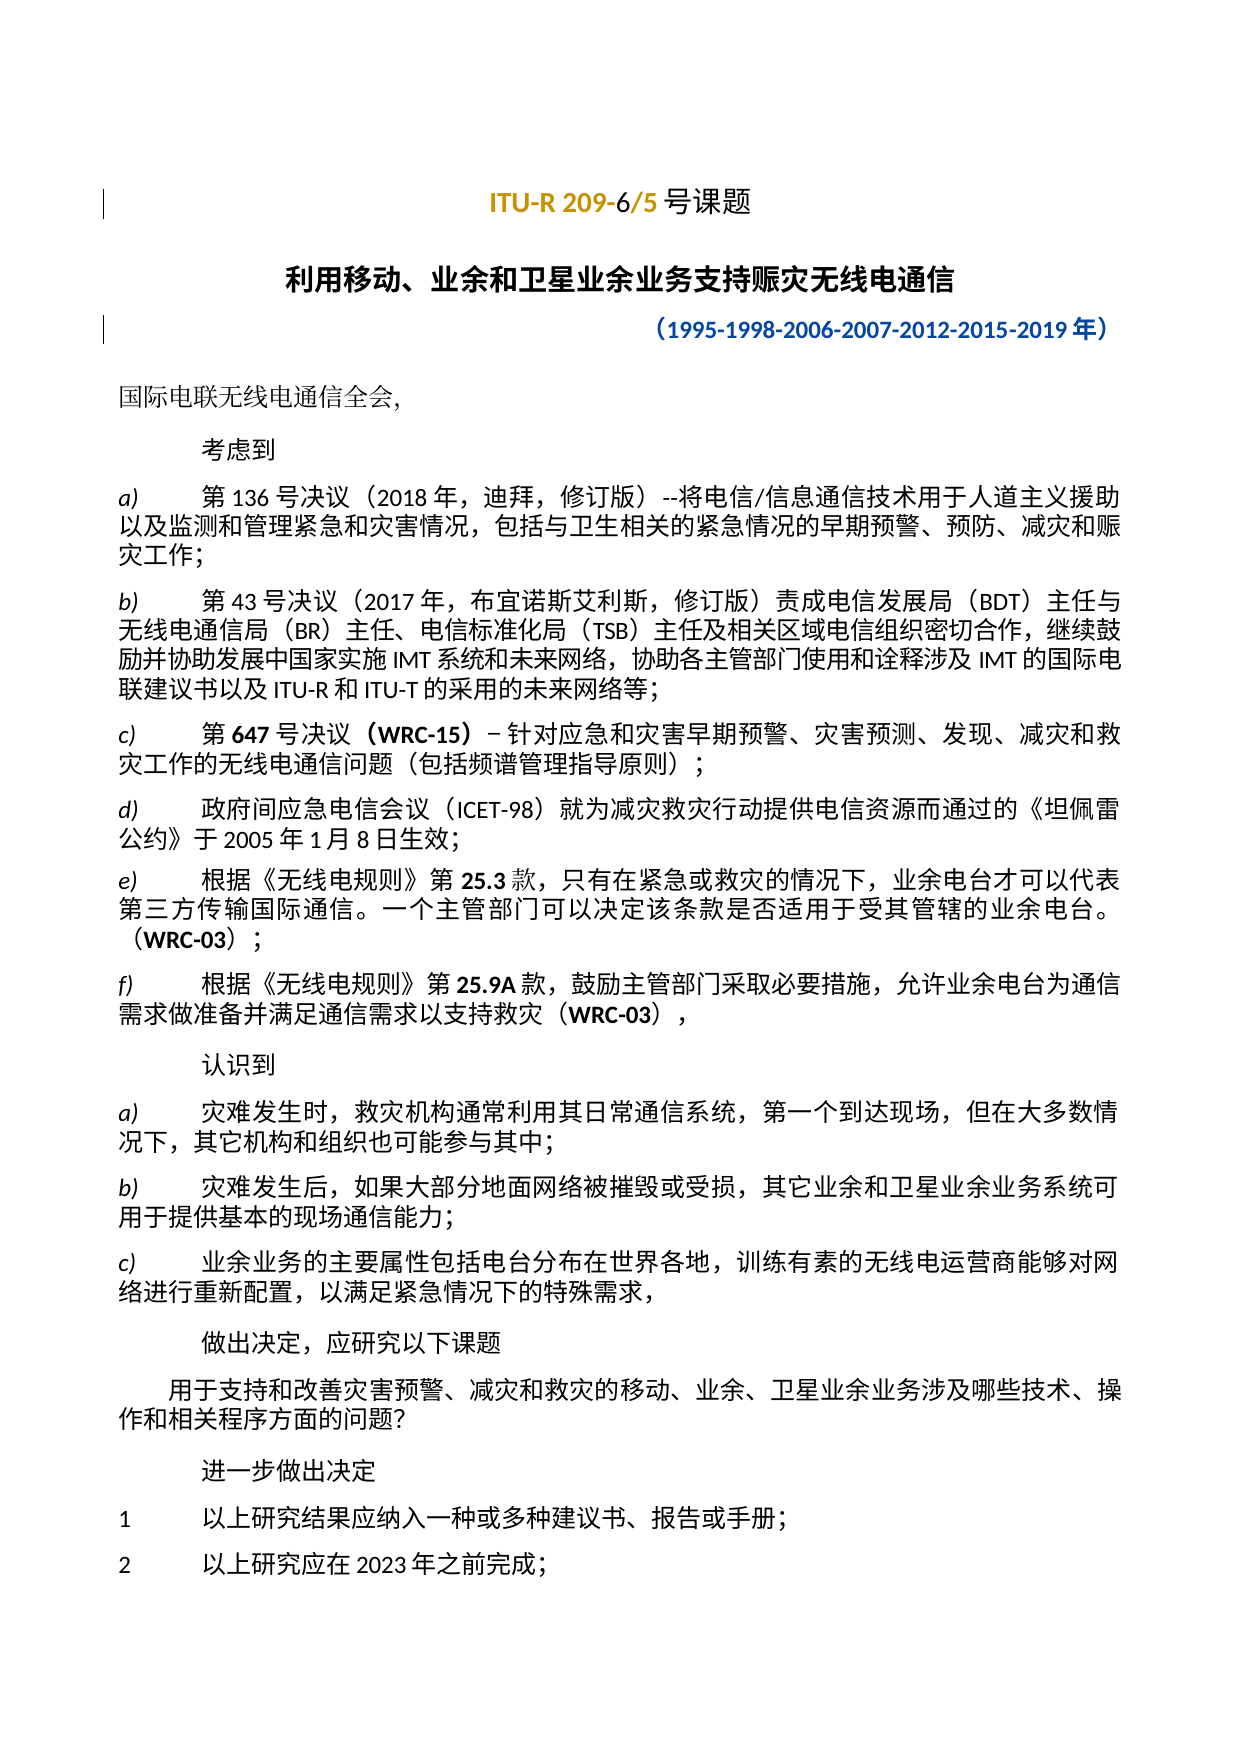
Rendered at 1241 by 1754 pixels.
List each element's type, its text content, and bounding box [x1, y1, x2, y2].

text c) 业余业务的主要属性包括电台分布在世界各地，训练有素的无线电运营商能够对网络进行重新配置，以满足紧急情况下的特殊需求， [118, 1248, 1122, 1307]
text a) 第136号决议（2018年，迪拜，修订版）--将电信/信息通信技术用于人道主义援助以及监测和管理紧急和灾害情况，包括与卫生相关的紧急情况的早期预警、预防、减灾和赈灾工作； [118, 483, 1122, 571]
text c) 第647号决议（WRC-15）− 针对应急和灾害早期预警、灾害预测、发现、减灾和救灾工作的无线电通信问题（包括频谱管理指导原则）； [118, 721, 1122, 779]
text itu-r 209-6/5号课题 [118, 189, 1122, 218]
text 2 以上研究应在2023年之前完成； [118, 1550, 1122, 1579]
text a) 灾难发生时，救灾机构通常利用其日常通信系统，第一个到达现场，但在大多数情况下，其它机构和组织也可能参与其中； [118, 1098, 1122, 1157]
title 国际电联无线电通信全会， [118, 377, 1122, 413]
text b) 灾难发生后，如果大部分地面网络被摧毁或受损，其它业余和卫星业余业务系统可用于提供基本的现场通信能力； [118, 1173, 1122, 1232]
text b) 第43号决议（2017年，布宜诺斯艾利斯，修订版）责成电信发展局（BDT）主任与无线电通信局（BR）主任、电信标准化局（TSB）主任及相关区域电信组织密切合作，继续鼓励并协助发展中国家实施IMT系统和未来网络，协助各主管部门使用和诠释涉及IMT的国际电联建议书以及ITU-R和ITU-T的采用的未来网络等； [118, 587, 1122, 704]
text 进一步做出决定 [201, 1451, 1122, 1488]
text 考虑到 [201, 430, 1122, 466]
text （1995-1998-2006-2007-2012-2015-2019年） [118, 315, 1122, 344]
text f) 根据《无线电规则》第25.9A款，鼓励主管部门采取必要措施，允许业余电台为通信需求做准备并满足通信需求以支持救灾（WRC-03）， [118, 971, 1122, 1029]
text d) 政府间应急电信会议（ICET-98）就为减灾救灾行动提供电信资源而通过的《坦佩雷公约》于2005年1月8日生效； [118, 796, 1122, 854]
text e) 根据《无线电规则》第25.3款，只有在紧急或救灾的情况下，业余电台才可以代表第三方传输国际通信。一个主管部门可以决定该条款是否适用于受其管辖的业余电台。（WRC-03）； [118, 866, 1122, 954]
text 做出决定，应研究以下课题 [201, 1323, 1122, 1360]
title 利用移动、业余和卫星业余业务支持赈灾无线电通信 [118, 256, 1122, 298]
text 用于支持和改善灾害预警、减灾和救灾的移动、业余、卫星业余业务涉及哪些技术、操作和相关程序方面的问题？ [118, 1376, 1122, 1435]
text 1 以上研究结果应纳入一种或多种建议书、报告或手册； [118, 1504, 1122, 1533]
text 认识到 [201, 1046, 1122, 1082]
